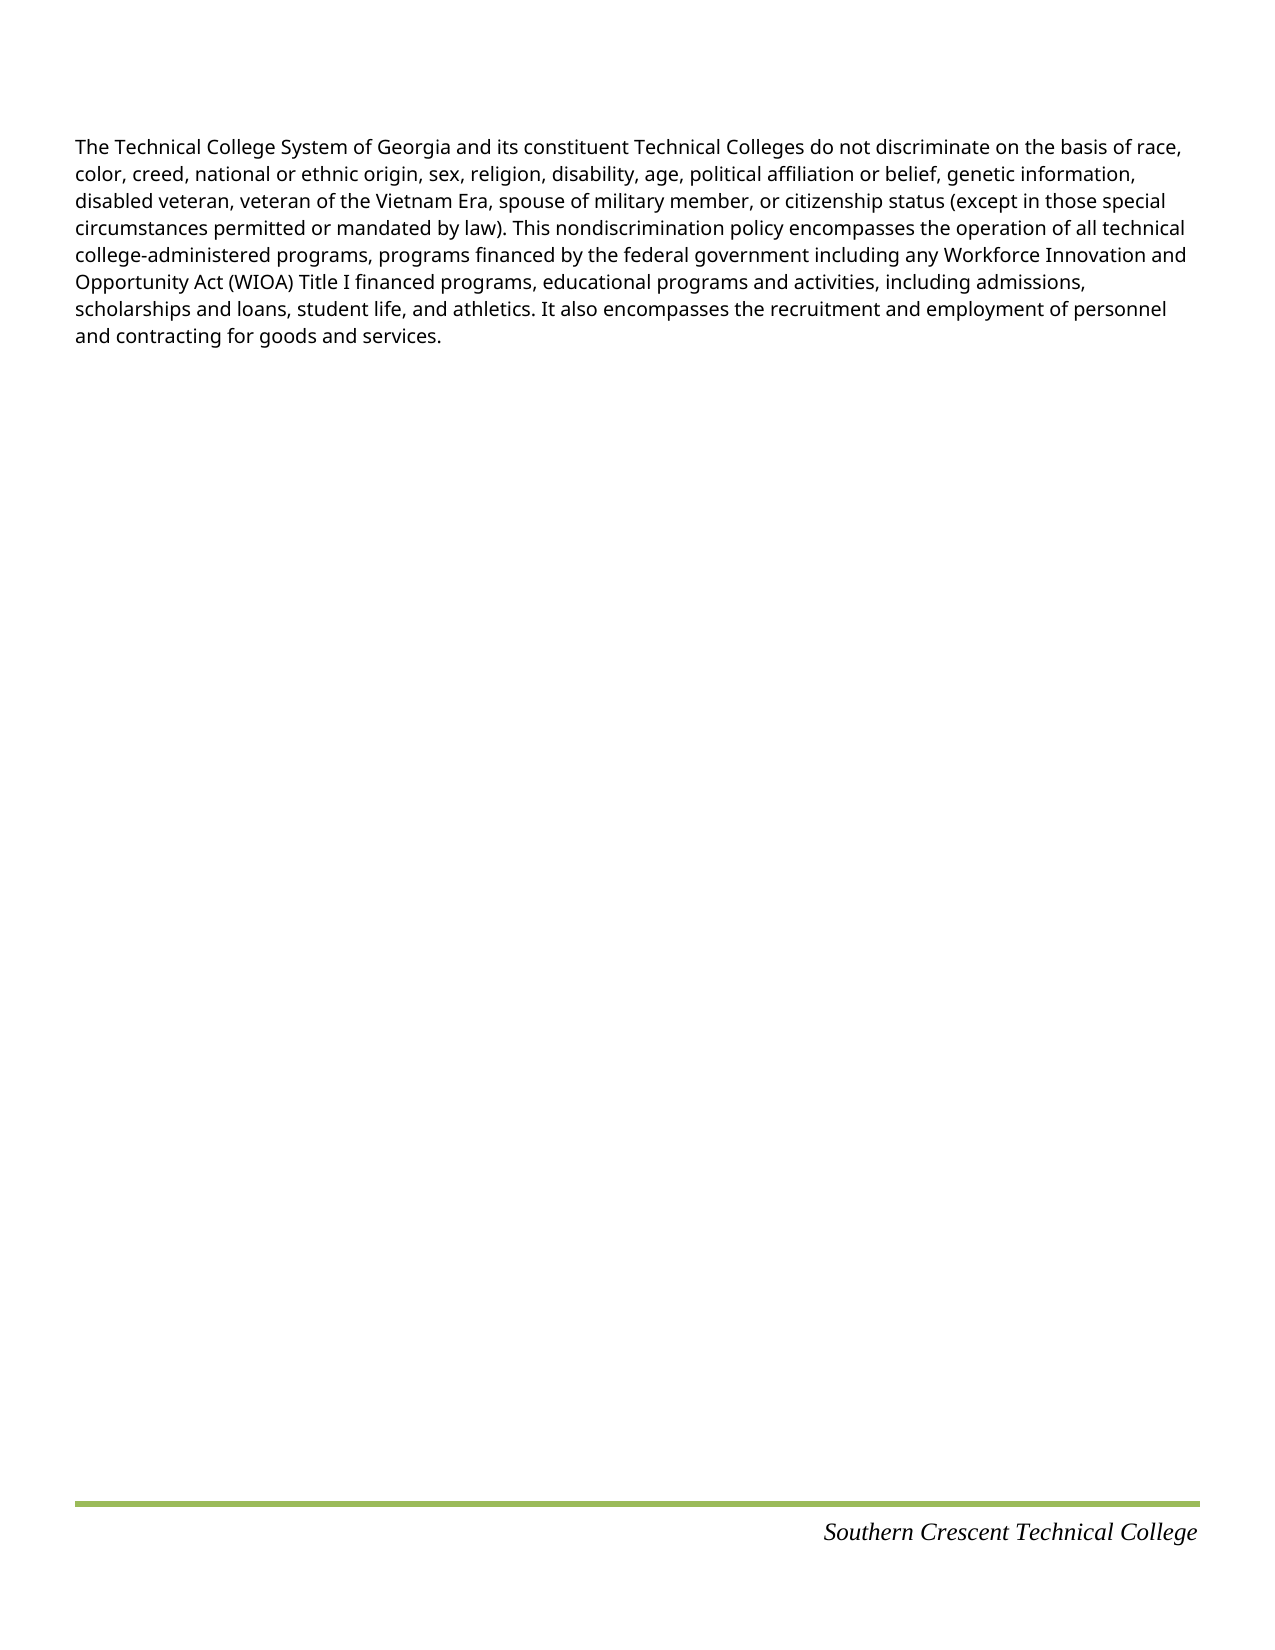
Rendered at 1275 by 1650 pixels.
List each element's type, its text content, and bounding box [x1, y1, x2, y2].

text The Technical College System of Georgia and its constituent Technical Colleges do not discriminate on the basis of race, color, creed, national or ethnic origin, sex, religion, disability, age, political affiliation or belief, genetic information, disabled veteran, veteran of the Vietnam Era, spouse of military member, or citizenship status (except in those special circumstances permitted or mandated by law). This nondiscrimination policy encompasses the operation of all technical college-administered programs, programs financed by the federal government including any Workforce Innovation and Opportunity Act (WIOA) Title I financed programs, educational programs and activities, including admissions, scholarships and loans, student life, and athletics. It also encompasses the recruitment and employment of personnel and contracting for goods and services. [75, 133, 1200, 349]
